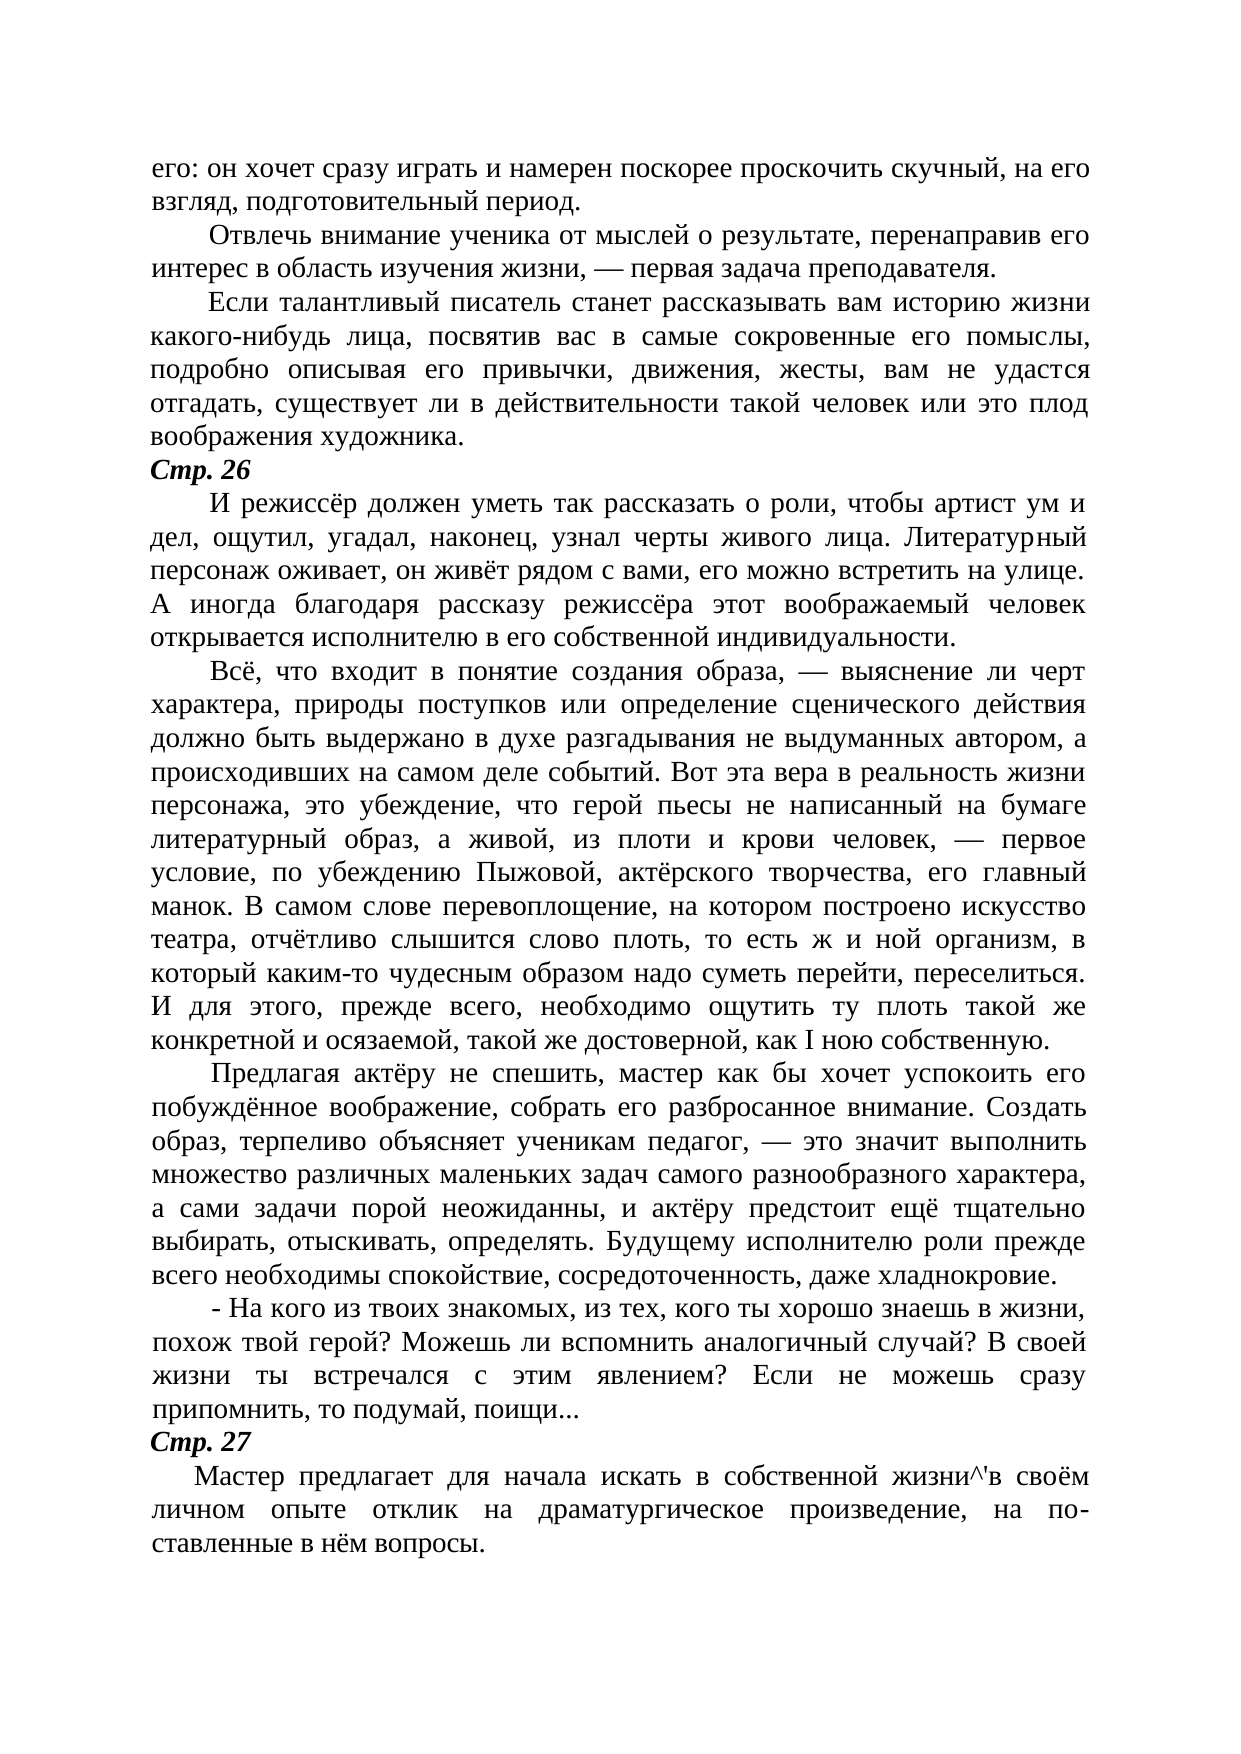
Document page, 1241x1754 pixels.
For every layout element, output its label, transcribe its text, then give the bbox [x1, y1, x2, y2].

text Мастер предлагает для начала искать в собственной жизни^'в своём личном опыте отклик на драматургическое произведение, на поставленные в нём вопросы. [151, 1458, 1089, 1559]
text Если талантливый писатель станет рассказывать вам историю жизни какого-нибудь лица, посвятив вас в самые сокровенные его помыслы, подробно описывая его привычки, движения, жесты, вам не удастся отгадать, существует ли в действительности такой человек или это плод воображения художника. [150, 284, 1090, 452]
text И режиссёр должен уметь так рассказать о роли, чтобы артист ум и дел, ощутил, угадал, наконец, узнал черты живого лица. Литературный персонаж оживает, он живёт рядом с вами, его можно встретить на улице. А иногда благодаря рассказу режиссёра этот воображаемый человек открывается исполнителю в его собственной индивидуальности. [150, 485, 1087, 653]
text Стр. 27 [150, 1424, 1088, 1458]
text Стр. 26 [150, 452, 1088, 485]
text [151, 150, 1090, 217]
text Отвлечь внимание ученика от мыслей о результате, перенаправив его интерес в область изучения жизни, — первая задача преподавателя. [151, 217, 1090, 284]
text Всё, что входит в понятие создания образа, — выяснение ли черт характера, природы поступков или определение сценического действия должно быть выдержано в духе разгадывания не выдуманных автором, а происходивших на самом деле событий. Вот эта вера в реальность жизни персонажа, это убеждение, что герой пьесы не написанный на бумаге литературный образ, а живой, из плоти и крови человек, — первое условие, по убеждению Пыжовой, актёрского творчества, его главный манок. В самом слове перевоплощение, на котором построено искусство театра, отчётливо слышится слово плоть, то есть ж и ной организм, в который каким-то чудесным образом надо суметь перейти, переселиться. И для этого, прежде всего, необходимо ощутить ту плоть такой же конкретной и осязаемой, такой же достоверной, как I ною собственную. [151, 653, 1087, 1056]
text Предлагая актёру не спешить, мастер как бы хочет успокоить его побуждённое воображение, собрать его разбросанное внимание. Создать образ, терпеливо объясняет ученикам педагог, — это значит выполнить множество различных маленьких задач самого разнообразного характера, а сами задачи порой неожиданны, и актёру предстоит ещё тщательно выбирать, отыскивать, определять. Будущему исполнителю роли прежде всего необходимы спокойствие, сосредоточенность, даже хладнокровие. [151, 1056, 1087, 1290]
text - На кого из твоих знакомых, из тех, кого ты хорошо знаешь в жизни, похож твой герой? Можешь ли вспомнить аналогичный случай? В своей жизни ты встречался с этим явлением? Если не можешь сразу припомнить, то подумай, поищи... [152, 1290, 1087, 1424]
